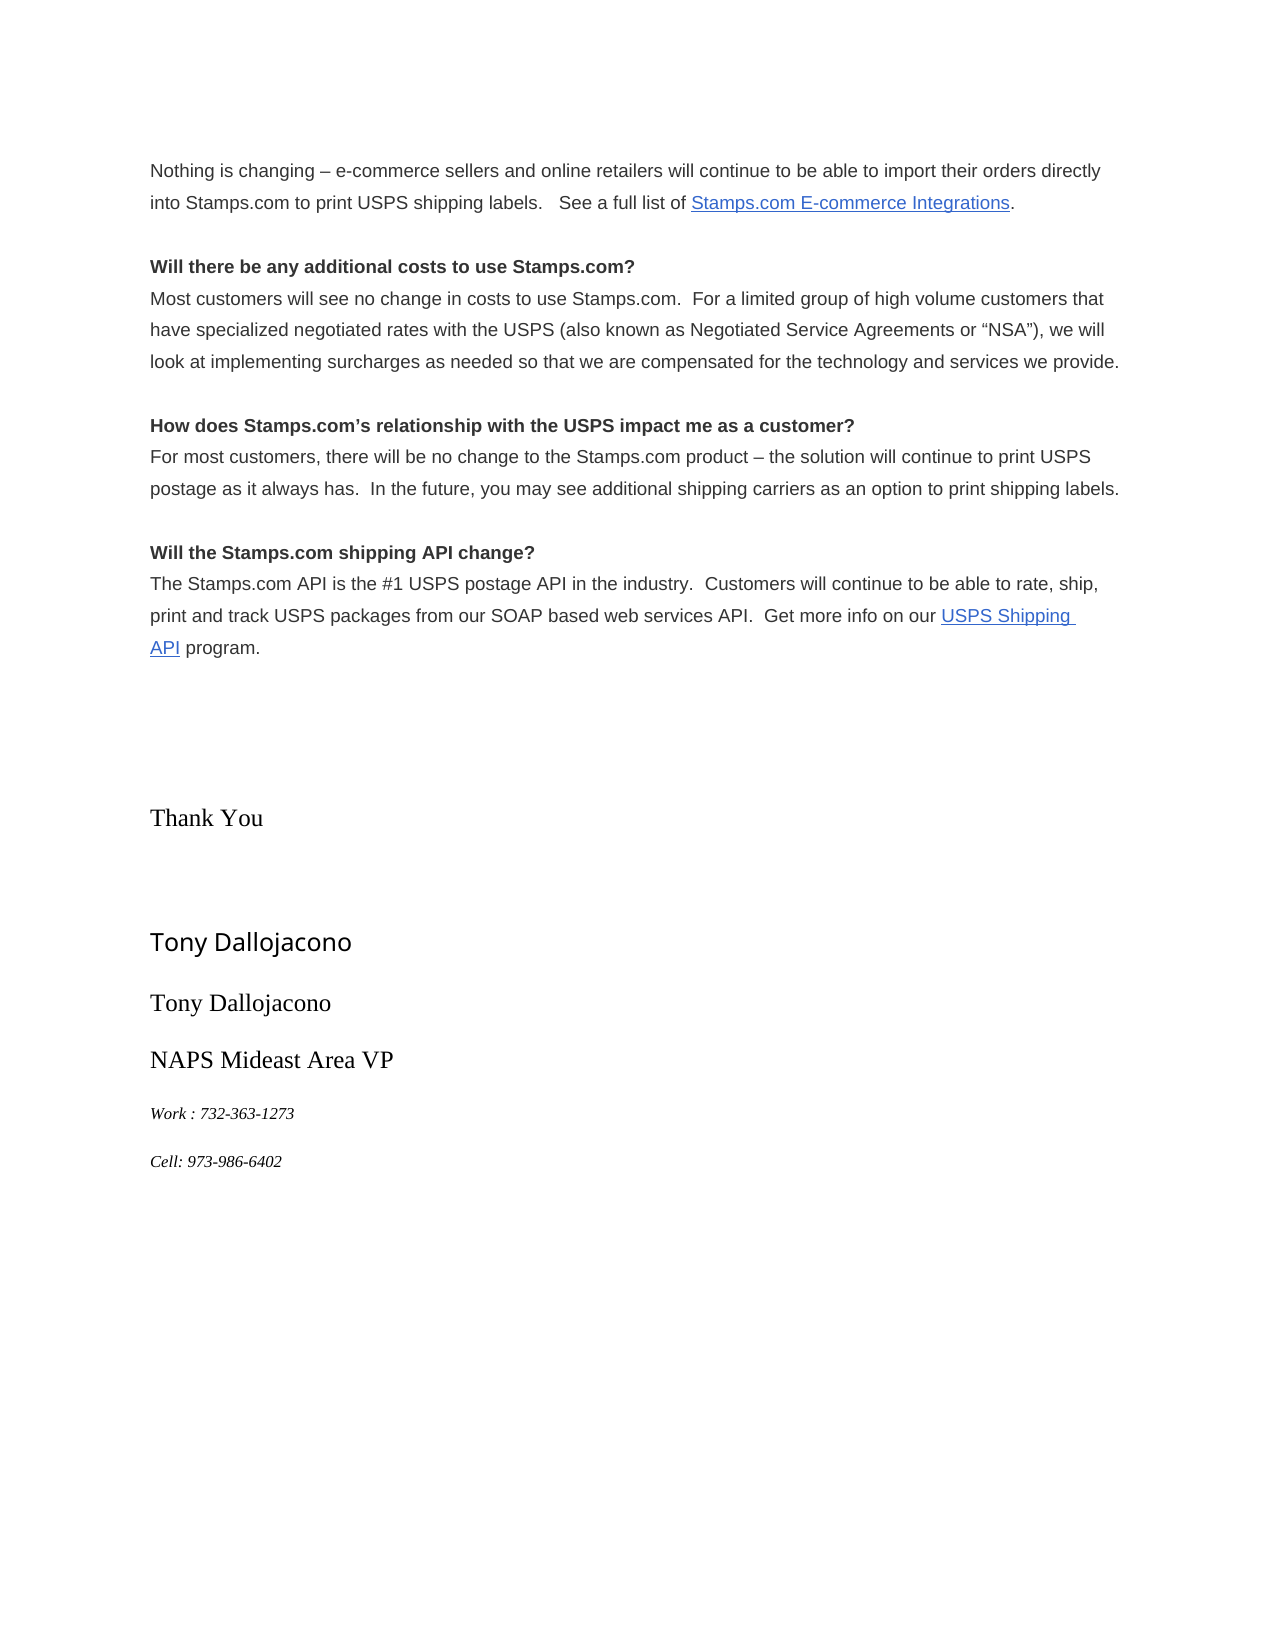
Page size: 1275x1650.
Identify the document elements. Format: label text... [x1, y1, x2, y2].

text Will the Stamps.com shipping API change? The Stamps.com API is the #1 USPS postage API in the industry. Customers will continue to be able to rate, ship, print and track USPS packages from our SOAP based web services API. Get more info on our USPS Shipping API program. [150, 499, 1125, 658]
text How does Stamps.com’s relationship with the USPS impact me as a customer? For most customers, there will be no change to the Stamps.com product – the solution will continue to print USPS postage as it always has. In the future, you may see additional shipping carriers as an option to print shipping labels. [150, 372, 1125, 499]
text Work : 732-363-1273 [150, 1103, 1125, 1123]
text NAPS Mideast Area VP [150, 1046, 1125, 1074]
text Tony Dallojacono [150, 924, 1125, 958]
text Cell: 973-986-6402 [150, 1152, 1125, 1171]
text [150, 150, 1125, 213]
text Will there be any additional costs to use Stamps.com? Most customers will see no change in costs to use Stamps.com. For a limited group of high volume customers that have specialized negotiated rates with the USPS (also known as Negotiated Service Agreements or “NSA”), we will look at implementing surcharges as needed so that we are compensated for the technology and services we provide. [150, 213, 1125, 372]
text Thank You [150, 803, 1125, 832]
text Tony Dallojacono [150, 988, 1125, 1016]
